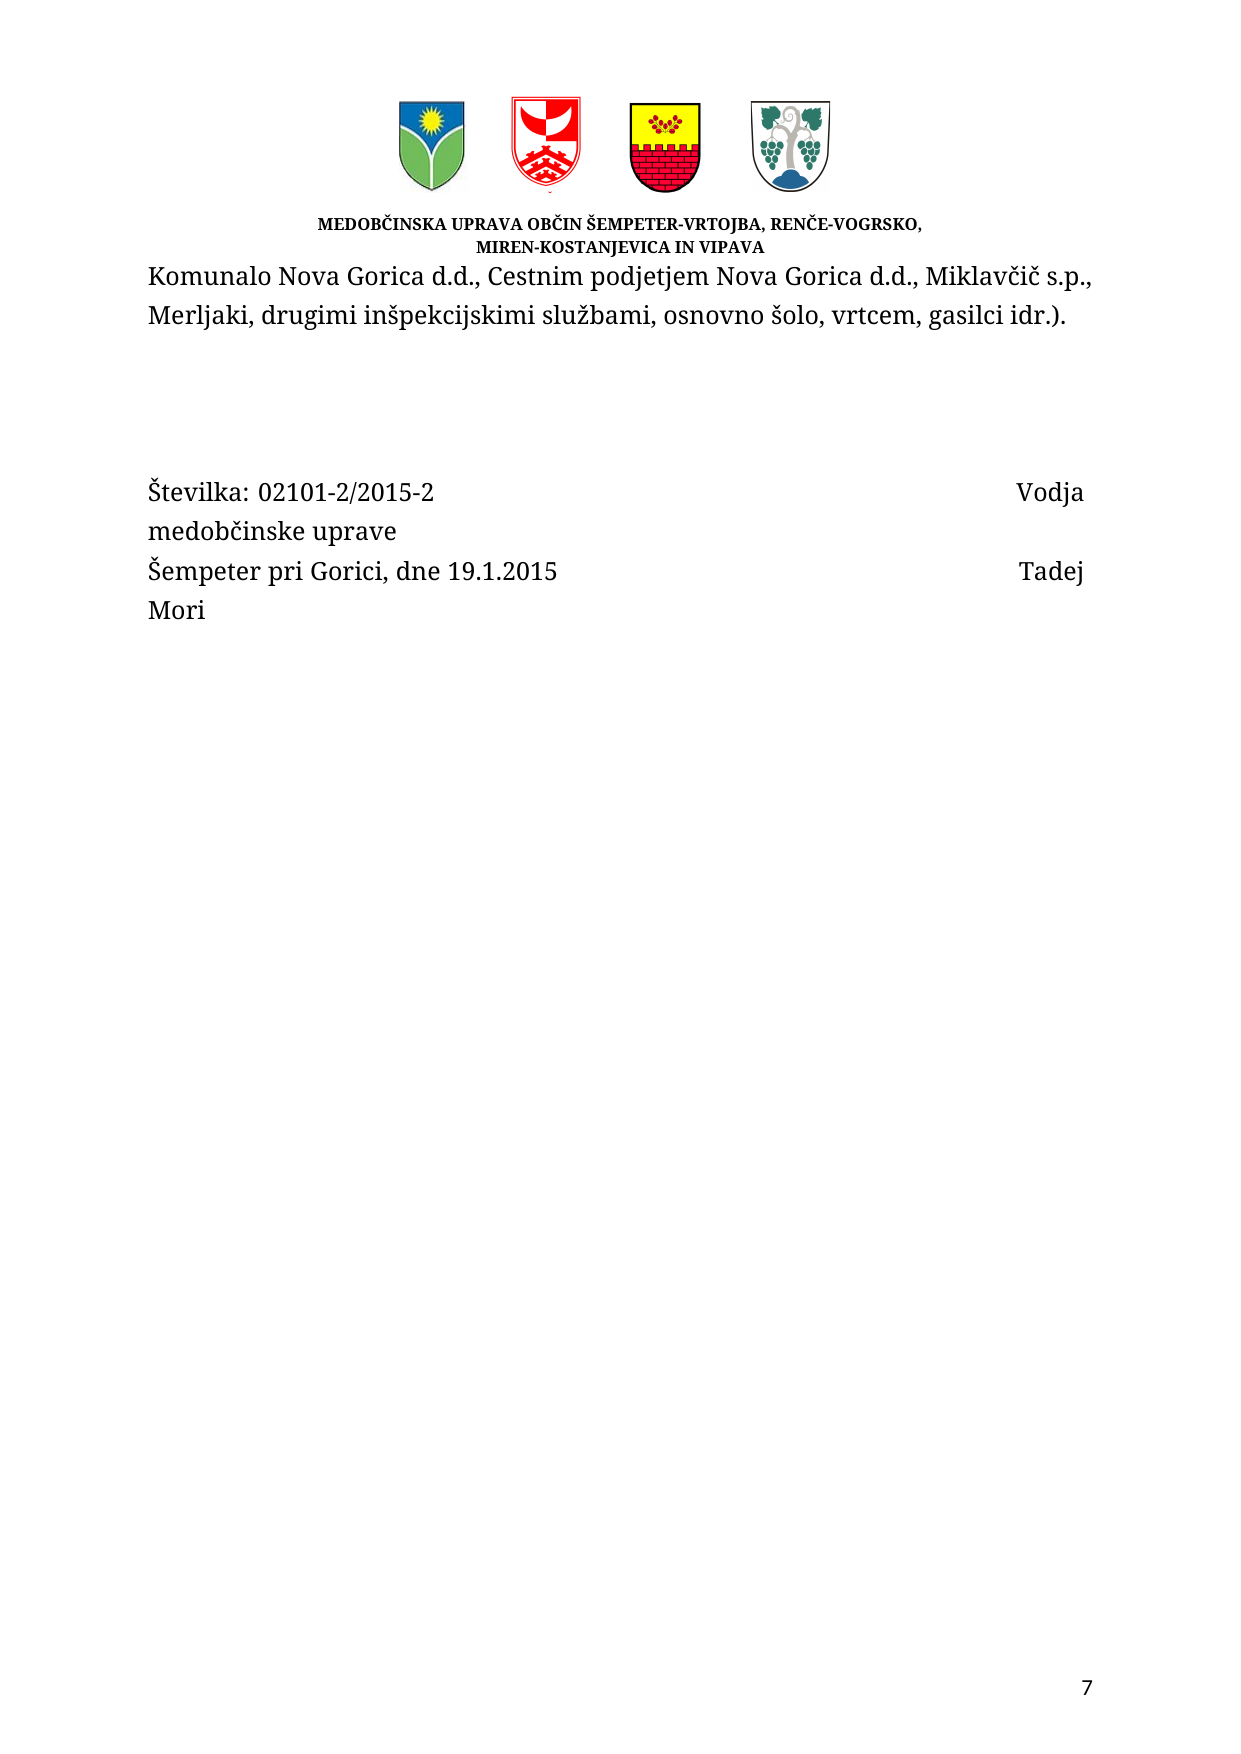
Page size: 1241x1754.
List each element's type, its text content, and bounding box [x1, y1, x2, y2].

text Šempeter pri Gorici, dne 19.1.2015 Tadej Mori [148, 553, 1093, 626]
picture [509, 90, 589, 193]
picture [398, 101, 470, 193]
picture [750, 101, 831, 192]
picture [627, 101, 703, 194]
text Številka: 02101-2/2015-2 Vodja medobčinske uprave [148, 475, 1093, 548]
